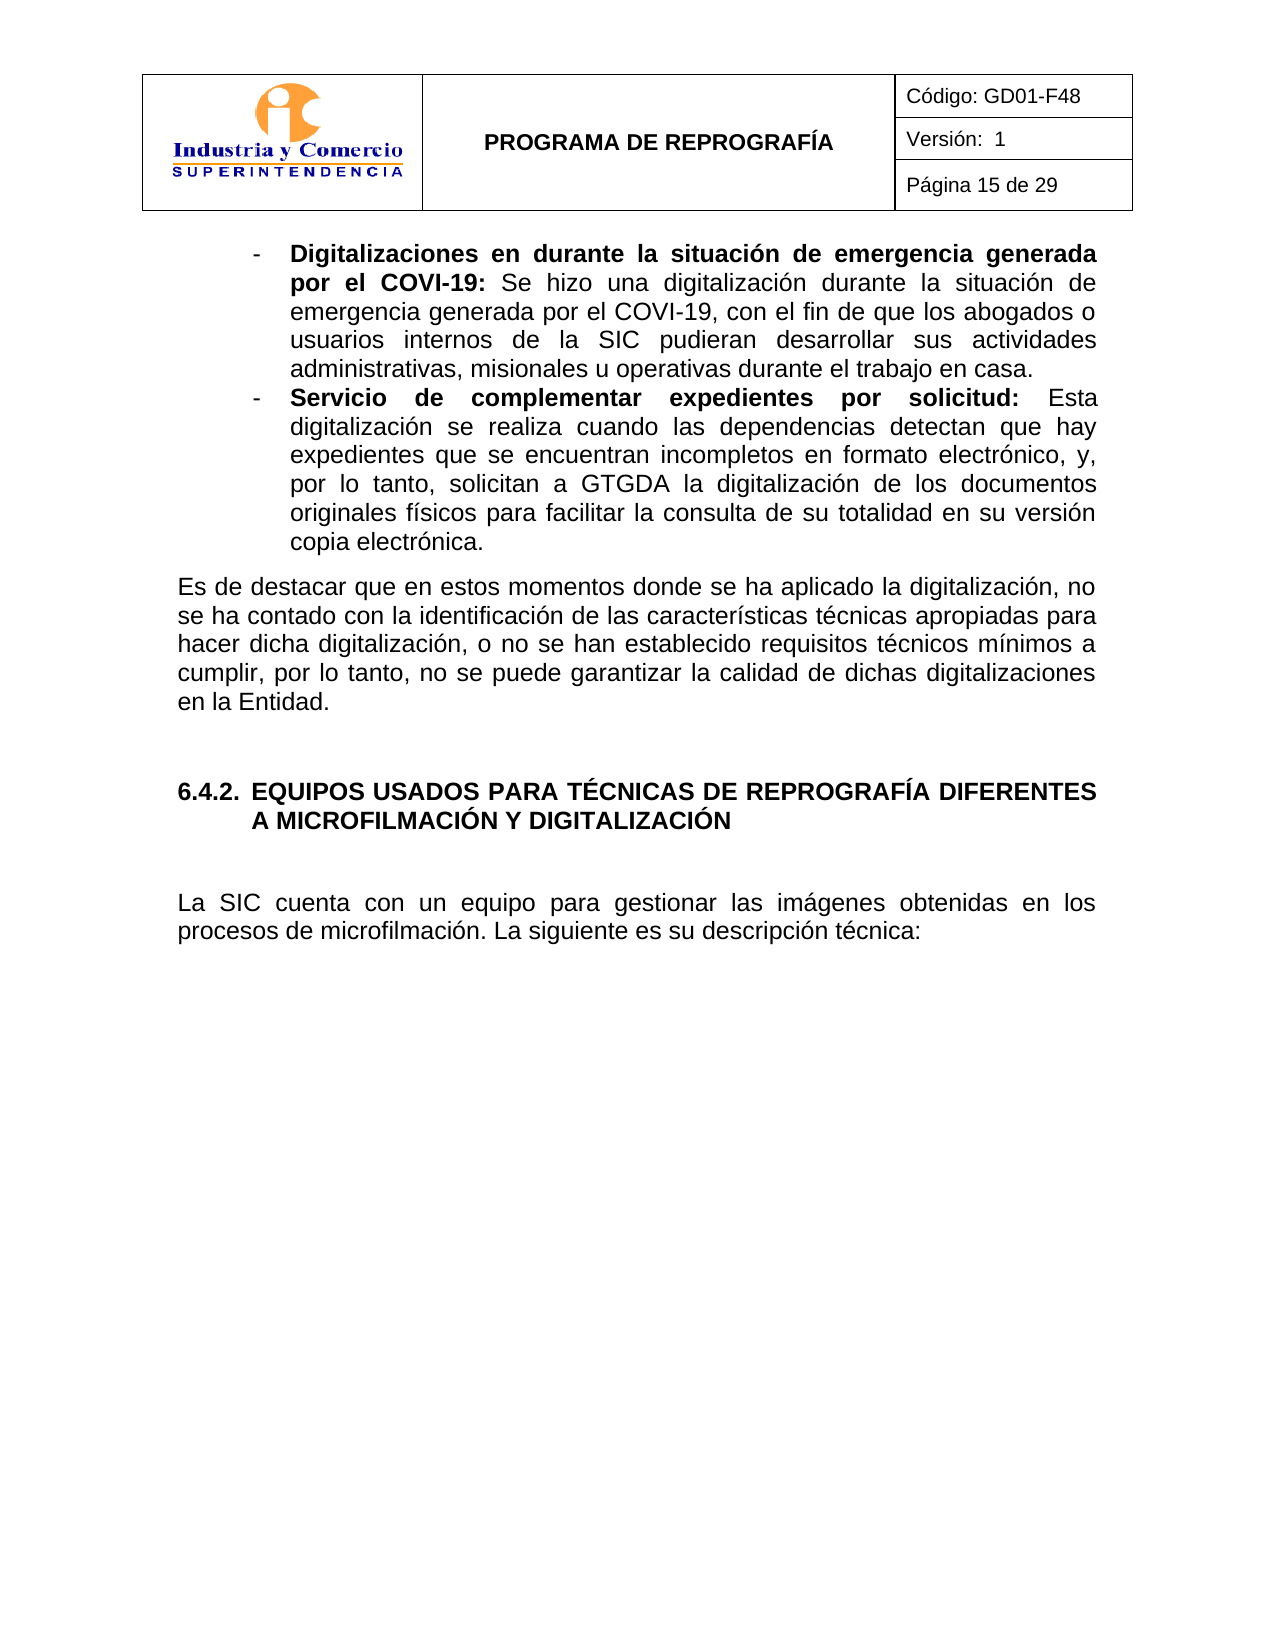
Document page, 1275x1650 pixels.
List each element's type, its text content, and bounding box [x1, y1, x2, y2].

list Digitalizaciones en durante la situación de emergencia generada por el COVI-19: Se hizo una digitalización durante la situación de emergencia generada por el COVI-19, con el fin de que los abogados o usuarios internos de la SIC pudieran desarrollar sus actividades administrativas, misionales u operativas durante el trabajo en casa. [252, 239, 1098, 383]
list Servicio de complementar expedientes por solicitud: Esta digitalización se realiza cuando las dependencias detectan que hay expedientes que se encuentran incompletos en formato electrónico, y, por lo tanto, solicitan a GTGDA la digitalización de los documentos originales físicos para facilitar la consulta de su totalidad en su versión copia electrónica. [252, 383, 1098, 555]
subtitle EQUIPOS USADOS PARA TÉCNICAS DE REPROGRAFÍA DIFERENTES A MICROFILMACIÓN Y DIGITALIZACIÓN [177, 777, 1098, 835]
picture [172, 80, 405, 182]
text Es de destacar que en estos momentos donde se ha aplicado la digitalización, no se ha contado con la identificación de las características técnicas apropiadas para hacer dicha digitalización, o no se han establecido requisitos técnicos mínimos a cumplir, por lo tanto, no se puede garantizar la calidad de dichas digitalizaciones en la Entidad. [177, 572, 1098, 716]
text La SIC cuenta con un equipo para gestionar las imágenes obtenidas en los procesos de microfilmación. La siguiente es su descripción técnica: [177, 887, 1098, 945]
